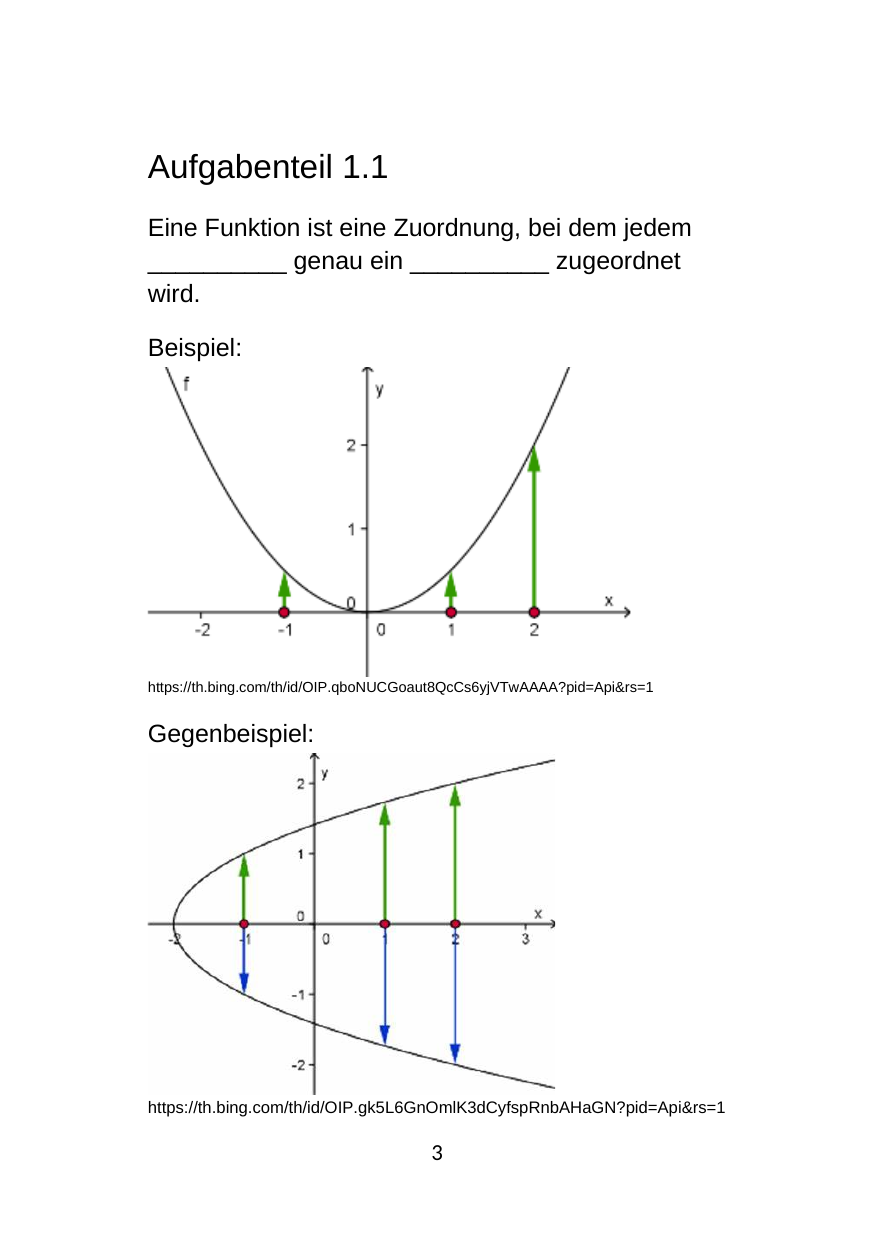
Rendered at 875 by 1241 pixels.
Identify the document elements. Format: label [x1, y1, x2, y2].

picture [147, 367, 631, 677]
picture [147, 753, 555, 1095]
